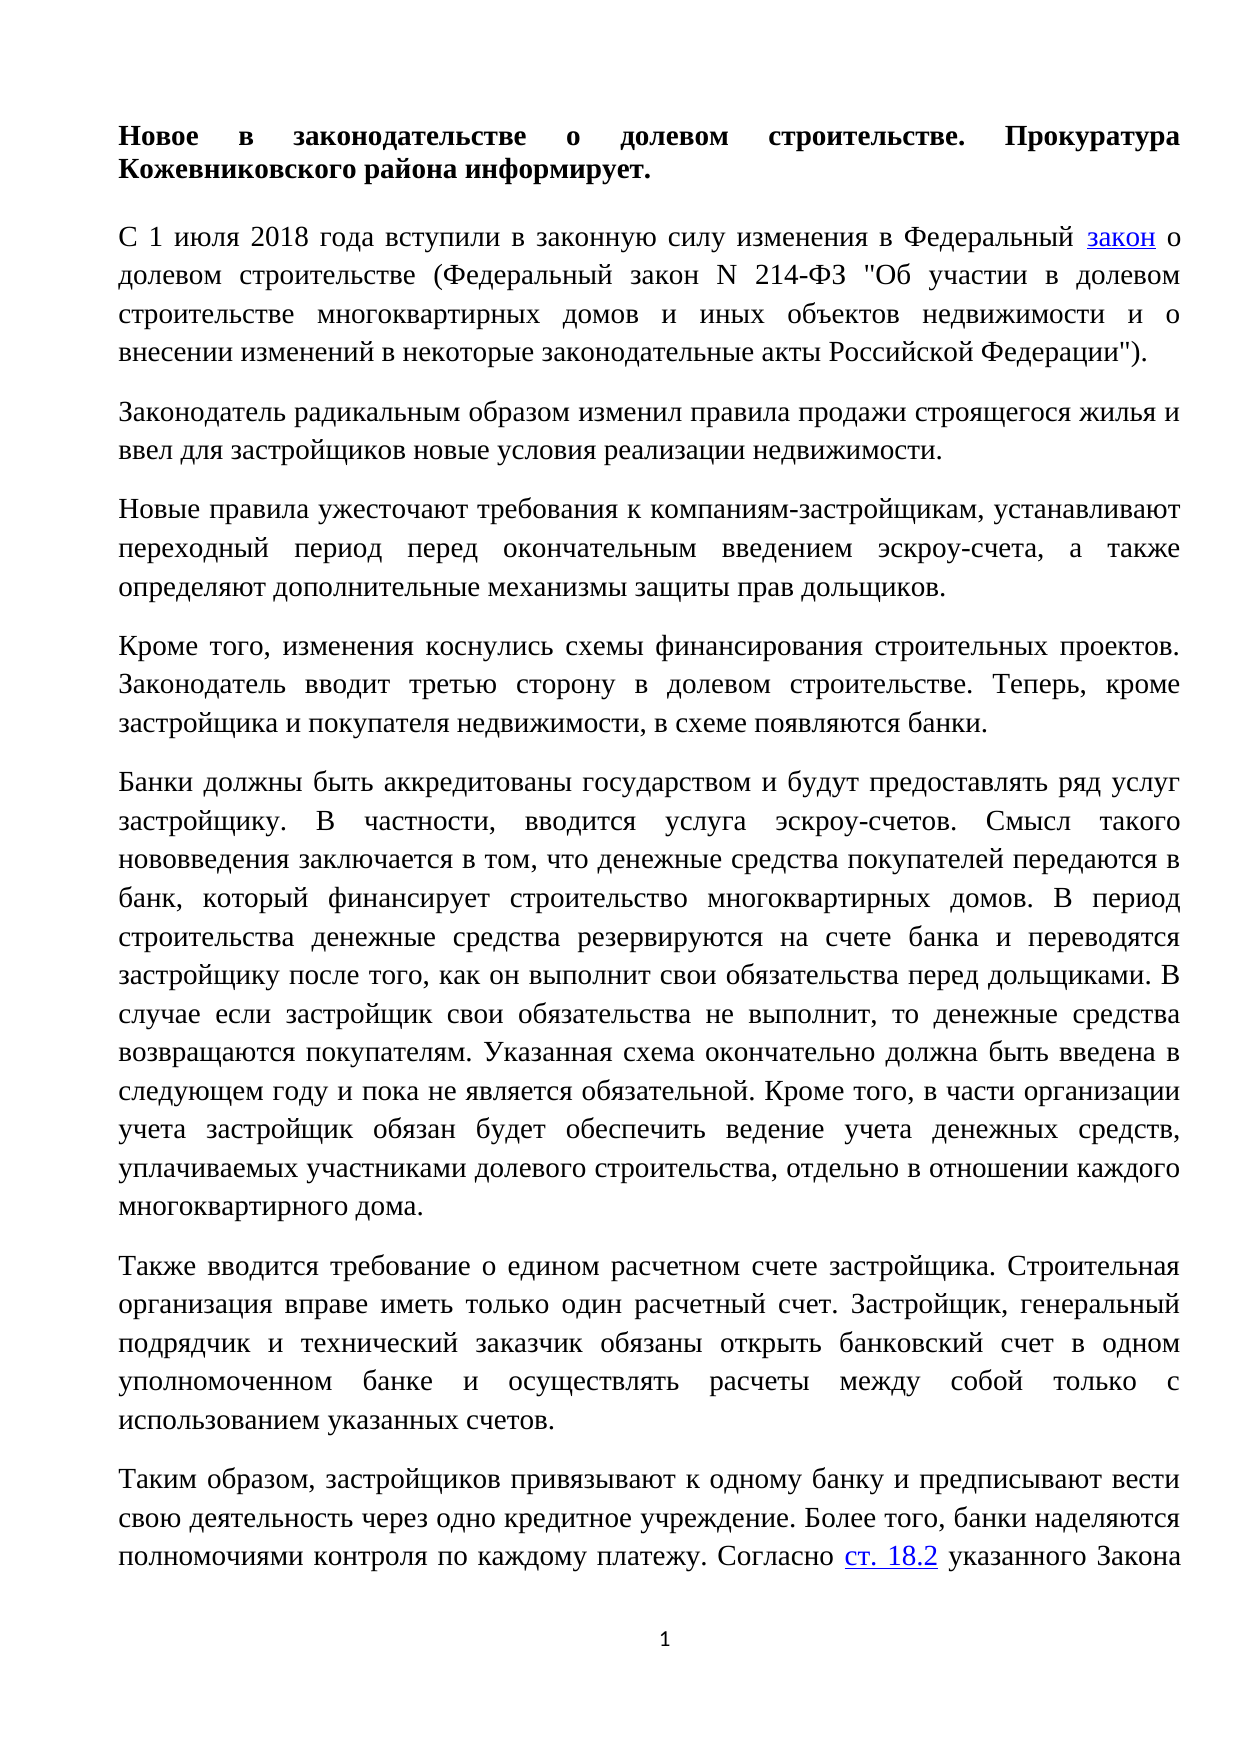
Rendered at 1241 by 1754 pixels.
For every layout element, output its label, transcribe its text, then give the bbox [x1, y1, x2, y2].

text Банки должны быть аккредитованы государством и будут предоставлять ряд услуг застройщику. В частности, вводится услуга эскроу-счетов. Смысл такого нововведения заключается в том, что денежные средства покупателей передаются в банк, который финансирует строительство многоквартирных домов. В период строительства денежные средства резервируются на счете банка и переводятся застройщику после того, как он выполнит свои обязательства перед дольщиками. В случае если застройщик свои обязательства не выполнит, то денежные средства возвращаются покупателям. Указанная схема окончательно должна быть введена в следующем году и пока не является обязательной. Кроме того, в части организации учета застройщик обязан будет обеспечить ведение учета денежных средств, уплачиваемых участниками долевого строительства, отдельно в отношении каждого многоквартирного дома. [118, 764, 1181, 1222]
text Также вводится требование о едином расчетном счете застройщика. Строительная организация вправе иметь только один расчетный счет. Застройщик, генеральный подрядчик и технический заказчик обязаны открыть банковский счет в одном уполномоченном банке и осуществлять расчеты между собой только с использованием указанных счетов. [118, 1248, 1181, 1436]
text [118, 1461, 1181, 1572]
text Кроме того, изменения коснулись схемы финансирования строительных проектов. Законодатель вводит третью сторону в долевом строительстве. Теперь, кроме застройщика и покупателя недвижимости, в схеме появляются банки. [118, 628, 1181, 739]
text С 1 июля 2018 года вступили в законную силу изменения в Федеральный закон о долевом строительстве (Федеральный закон N 214-ФЗ "Об участии в долевом строительстве многоквартирных домов и иных объектов недвижимости и о внесении изменений в некоторые законодательные акты Российской Федерации"). [118, 219, 1181, 368]
text Законодатель радикальным образом изменил правила продажи строящегося жилья и ввел для застройщиков новые условия реализации недвижимости. [118, 394, 1181, 466]
text Новые правила ужесточают требования к компаниям-застройщикам, устанавливают переходный период перед окончательным введением эскроу-счета, а также определяют дополнительные механизмы защиты прав дольщиков. [118, 492, 1181, 602]
text Новое в законодательстве о долевом строительстве. Прокуратура Кожевниковского района информирует. [118, 118, 1181, 185]
